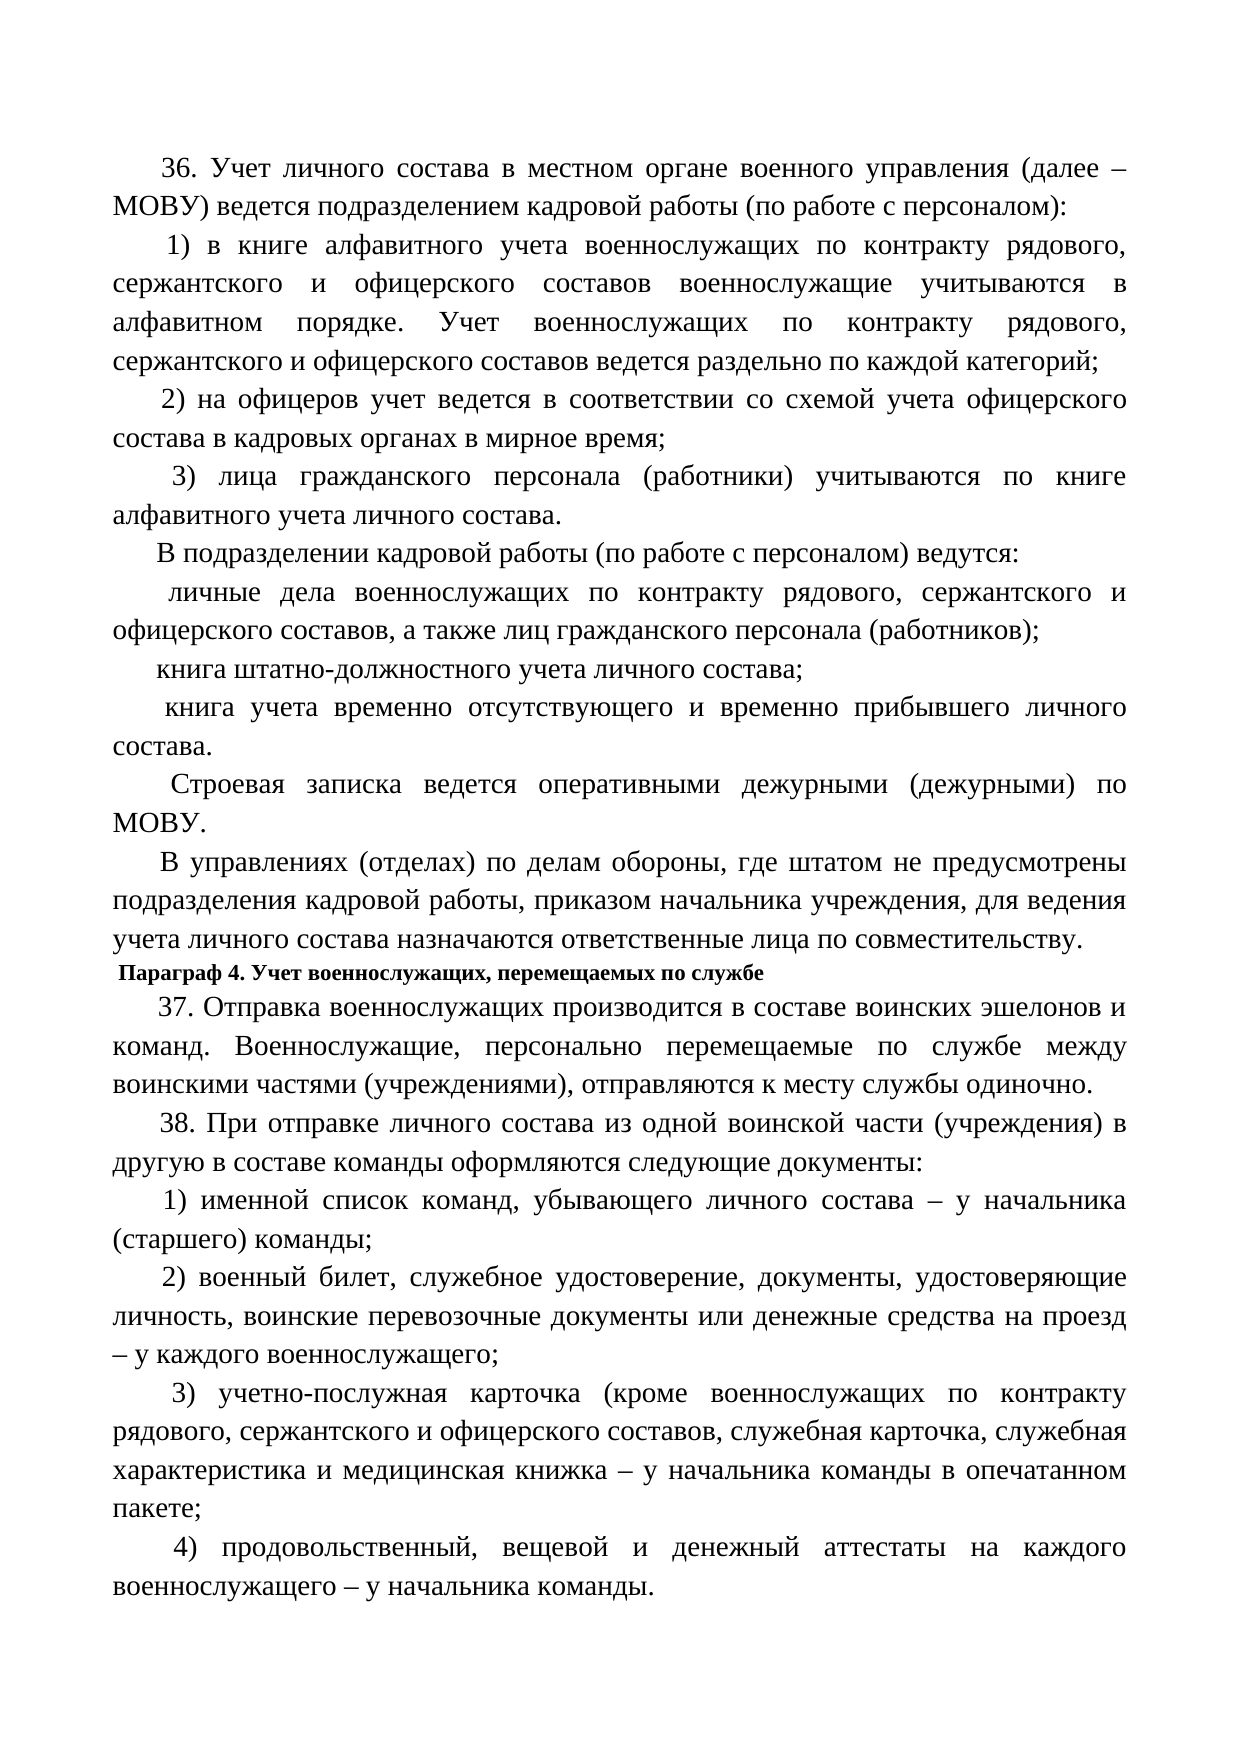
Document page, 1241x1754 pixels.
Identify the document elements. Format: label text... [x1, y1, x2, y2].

text книга учета временно отсутствующего и временно прибывшего личного состава. [112, 689, 1128, 762]
text 1) именной список команд, убывающего личного состава – у начальника (старшего) команды; [112, 1182, 1128, 1254]
text 4) продовольственный, вещевой и денежный аттестаты на каждого военнослужащего – у начальника команды. [112, 1529, 1128, 1601]
text 2) военный билет, служебное удостоверение, документы, удостоверяющие личность, воинские перевозочные документы или денежные средства на проезд – у каждого военнослужащего; [112, 1259, 1128, 1370]
text 38. При отправке личного состава из одной воинской части (учреждения) в другую в составе команды оформляются следующие документы: [112, 1105, 1128, 1177]
text В управлениях (отделах) по делам обороны, где штатом не предусмотрены подразделения кадровой работы, приказом начальника учреждения, для ведения учета личного состава назначаются ответственные лица по совместительству. [112, 844, 1128, 954]
text 3) учетно-послужная карточка (кроме военнослужащих по контракту рядового, сержантского и офицерского составов, служебная карточка, служебная характеристика и медицинская книжка – у начальника команды в опечатанном пакете; [112, 1375, 1128, 1524]
text личные дела военнослужащих по контракту рядового, сержантского и офицерского составов, а также лиц гражданского персонала (работников); [112, 574, 1128, 646]
text 2) на офицеров учет ведется в соответствии со схемой учета офицерского состава в кадровых органах в мирное время; [112, 381, 1128, 453]
text 3) лица гражданского персонала (работники) учитываются по книге алфавитного учета личного состава. [112, 458, 1128, 530]
text Строевая записка ведется оперативными дежурными (дежурными) по МОВУ. [112, 767, 1128, 839]
text 1) в книге алфавитного учета военнослужащих по контракту рядового, сержантского и офицерского составов военнослужащие учитываются в алфавитном порядке. Учет военнослужащих по контракту рядового, сержантского и офицерского составов ведется раздельно по каждой категорий; [112, 227, 1128, 376]
text 36. Учет личного состава в местном органе военного управления (далее – МОВУ) ведется подразделением кадровой работы (по работе с персоналом): [112, 150, 1128, 222]
text 37. Отправка военнослужащих производится в составе воинских эшелонов и команд. Военнослужащие, персонально перемещаемые по службе между воинскими частями (учреждениями), отправляются к месту службы одиночно. [112, 989, 1128, 1100]
text В подразделении кадровой работы (по работе с персоналом) ведутся: [112, 535, 1128, 569]
text книга штатно-должностного учета личного состава; [112, 651, 1128, 684]
text Параграф 4. Учет военнослужащих, перемещаемых по службе [112, 959, 1128, 986]
